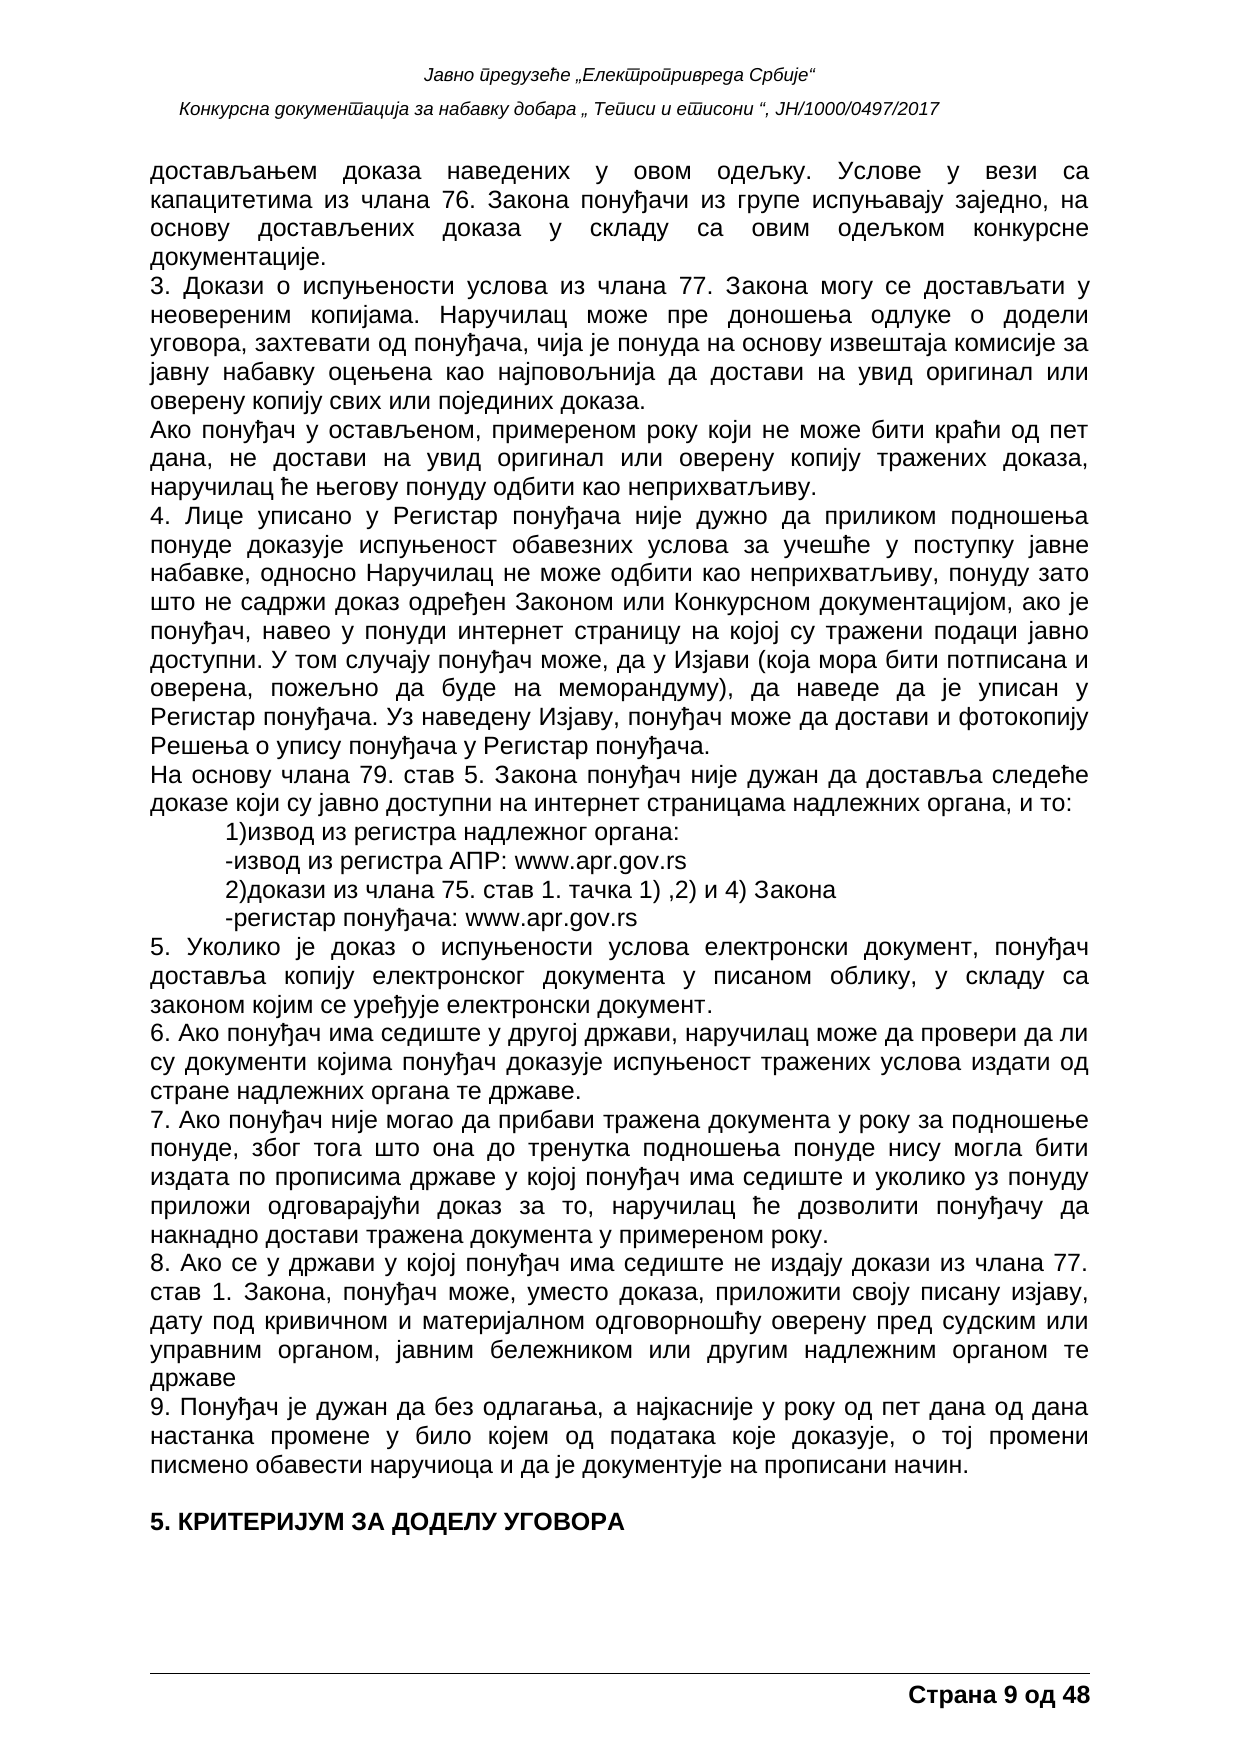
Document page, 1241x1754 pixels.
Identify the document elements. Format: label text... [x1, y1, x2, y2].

text -извод из регистра АПР: www.apr.gov.rs [150, 846, 1090, 874]
text -регистар понуђача: www.apr.gov.rs [150, 903, 1090, 932]
text 2)докази из члана 75. став 1. тачка 1) ,2) и 4) Закона [150, 874, 1090, 903]
text 5. Уколико је доказ о испуњености услова електронски документ, понуђач доставља копију електронског документа у писаном облику, у складу са законом којим се уређује електронски документ. [150, 932, 1090, 1018]
text 7. Ако понуђач није могао да прибави тражена документа у року за подношење понуде, због тога што она до тренутка подношења понуде нису могла бити издата по прописима државе у којој понуђач има седиште и уколико уз понуду приложи одговарајући доказ за то, наручилац ће дозволити понуђачу да накнадно достави тражена документа у примереном року. [150, 1104, 1090, 1248]
text 1)извод из регистра надлежног органа: [150, 817, 1090, 846]
text 3. Докази о испуњености услова из члана 77. Закона могу се достављати у неовереним копијама. Наручилац може пре доношења одлуке о додели уговора, захтевати од понуђача, чија је понуда на основу извештаја комисије за јавну набавку оцењена као најповољнија да достави на увид оригинал или оверену копију свих или појединих доказа. [150, 271, 1090, 414]
text 8. Ако се у држави у којој понуђач има седиште не издају докази из члана 77. став 1. Закона, понуђач може, уместо доказа, приложити своју писану изјаву, дату под кривичном и материјалном одговорношћу оверену пред судским или управним органом, јавним бележником или другим надлежним органом те државе [150, 1248, 1090, 1392]
text 4. Лице уписано у Регистар понуђача није дужно да приликом подношења понуде доказује испуњеност обавезних услова за учешће у поступку јавне набавке, односно Наручилац не може одбити као неприхватљиву, понуду зато што не садржи доказ одређен Законом или Конкурсном документацијом, ако је понуђач, навео у понуди интернет страницу на којој су тражени подаци јавно доступни. У том случају понуђач може, да у Изјави (која мора бити потписана и оверена, пожељно да буде на меморандуму), да наведе да је уписан у Регистар понуђача. Уз наведену Изјаву, понуђач може да достави и фотокопију Решења о упису понуђача у Регистар понуђача. [150, 501, 1090, 759]
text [150, 156, 1090, 271]
text 5. КРИТЕРИЈУМ ЗА ДОДЕЛУ УГОВОРА [150, 1507, 1090, 1536]
text 9. Понуђач је дужан да без одлагања, а најкасније у року од пет дана од дана настанка промене у било којем од података које доказује, о тој промени писмено обавести наручиоца и да је документује на прописани начин. [150, 1392, 1090, 1478]
text На основу члана 79. став 5. Закона понуђач није дужан да доставља следеће доказе који су јавно доступни на интернет страницама надлежних органа, и то: [150, 759, 1090, 817]
text 6. Ако понуђач има седиште у другој држави, наручилац може да провери да ли су документи којима понуђач доказује испуњеност тражених услова издати од стране надлежних органа те државе. [150, 1018, 1090, 1104]
text Ако понуђач у остављеном, примереном року који не може бити краћи од пет дана, не достави на увид оригинал или оверену копију тражених доказа, наручилац ће његову понуду одбити као неприхватљиву. [150, 414, 1090, 501]
